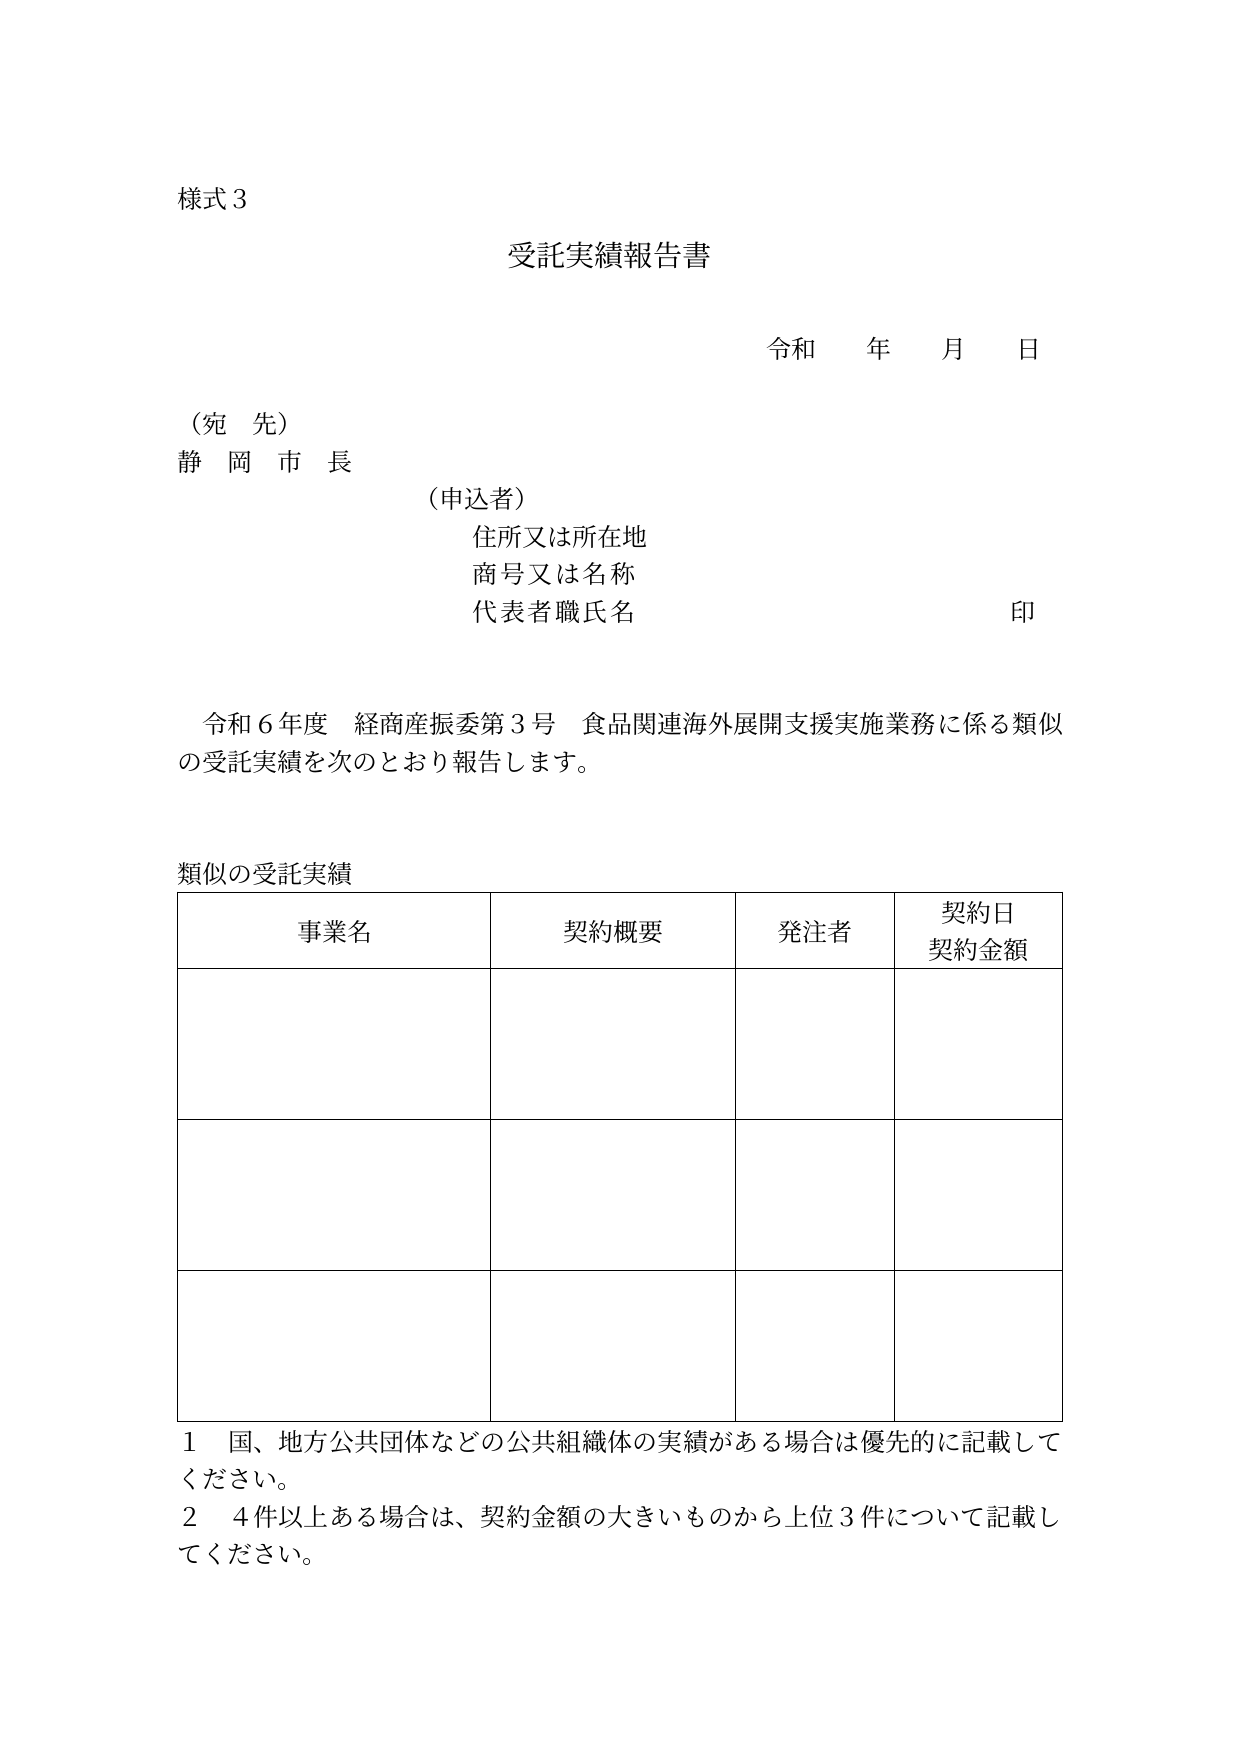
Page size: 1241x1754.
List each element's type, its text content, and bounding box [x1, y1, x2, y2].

table_header 事業名 [178, 893, 490, 968]
text 代表者職氏名 印 [472, 592, 1063, 629]
table_cell [491, 1271, 735, 1421]
text １ 国、地方公共団体などの公共組織体の実績がある場合は優先的に記載してください。 [177, 1422, 1063, 1497]
text 受託実績報告書 [177, 217, 1041, 292]
table_cell [736, 1271, 894, 1421]
table_cell [895, 969, 1062, 1119]
text 類似の受託実績 [177, 854, 1063, 892]
table_cell [491, 1120, 735, 1270]
table_cell [895, 1271, 1062, 1421]
table_cell [178, 1271, 490, 1421]
text ２ ４件以上ある場合は、契約金額の大きいものから上位３件について記載してください。 [177, 1497, 1063, 1572]
table_header 契約日 契約金額 [895, 893, 1062, 968]
table_header 発注者 [736, 893, 894, 968]
table_cell [736, 969, 894, 1119]
table_cell [736, 1120, 894, 1270]
text 令和 年 月 日 [177, 329, 1041, 367]
text 住所又は所在地 [472, 517, 1063, 554]
text 様式３ [177, 179, 1063, 217]
table_header 契約概要 [491, 893, 735, 968]
text 静 岡 市 長 [177, 442, 1063, 479]
text （申込者） [413, 479, 1063, 517]
text 令和６年度 経商産振委第３号 食品関連海外展開支援実施業務に係る類似の受託実績を次のとおり報告します。 [177, 704, 1063, 779]
table_cell [491, 969, 735, 1119]
text 商号又は名称 [472, 554, 1063, 592]
table_cell [178, 1120, 490, 1270]
table_cell [178, 969, 490, 1119]
text （宛 先） [177, 404, 1063, 442]
table_cell [895, 1120, 1062, 1270]
